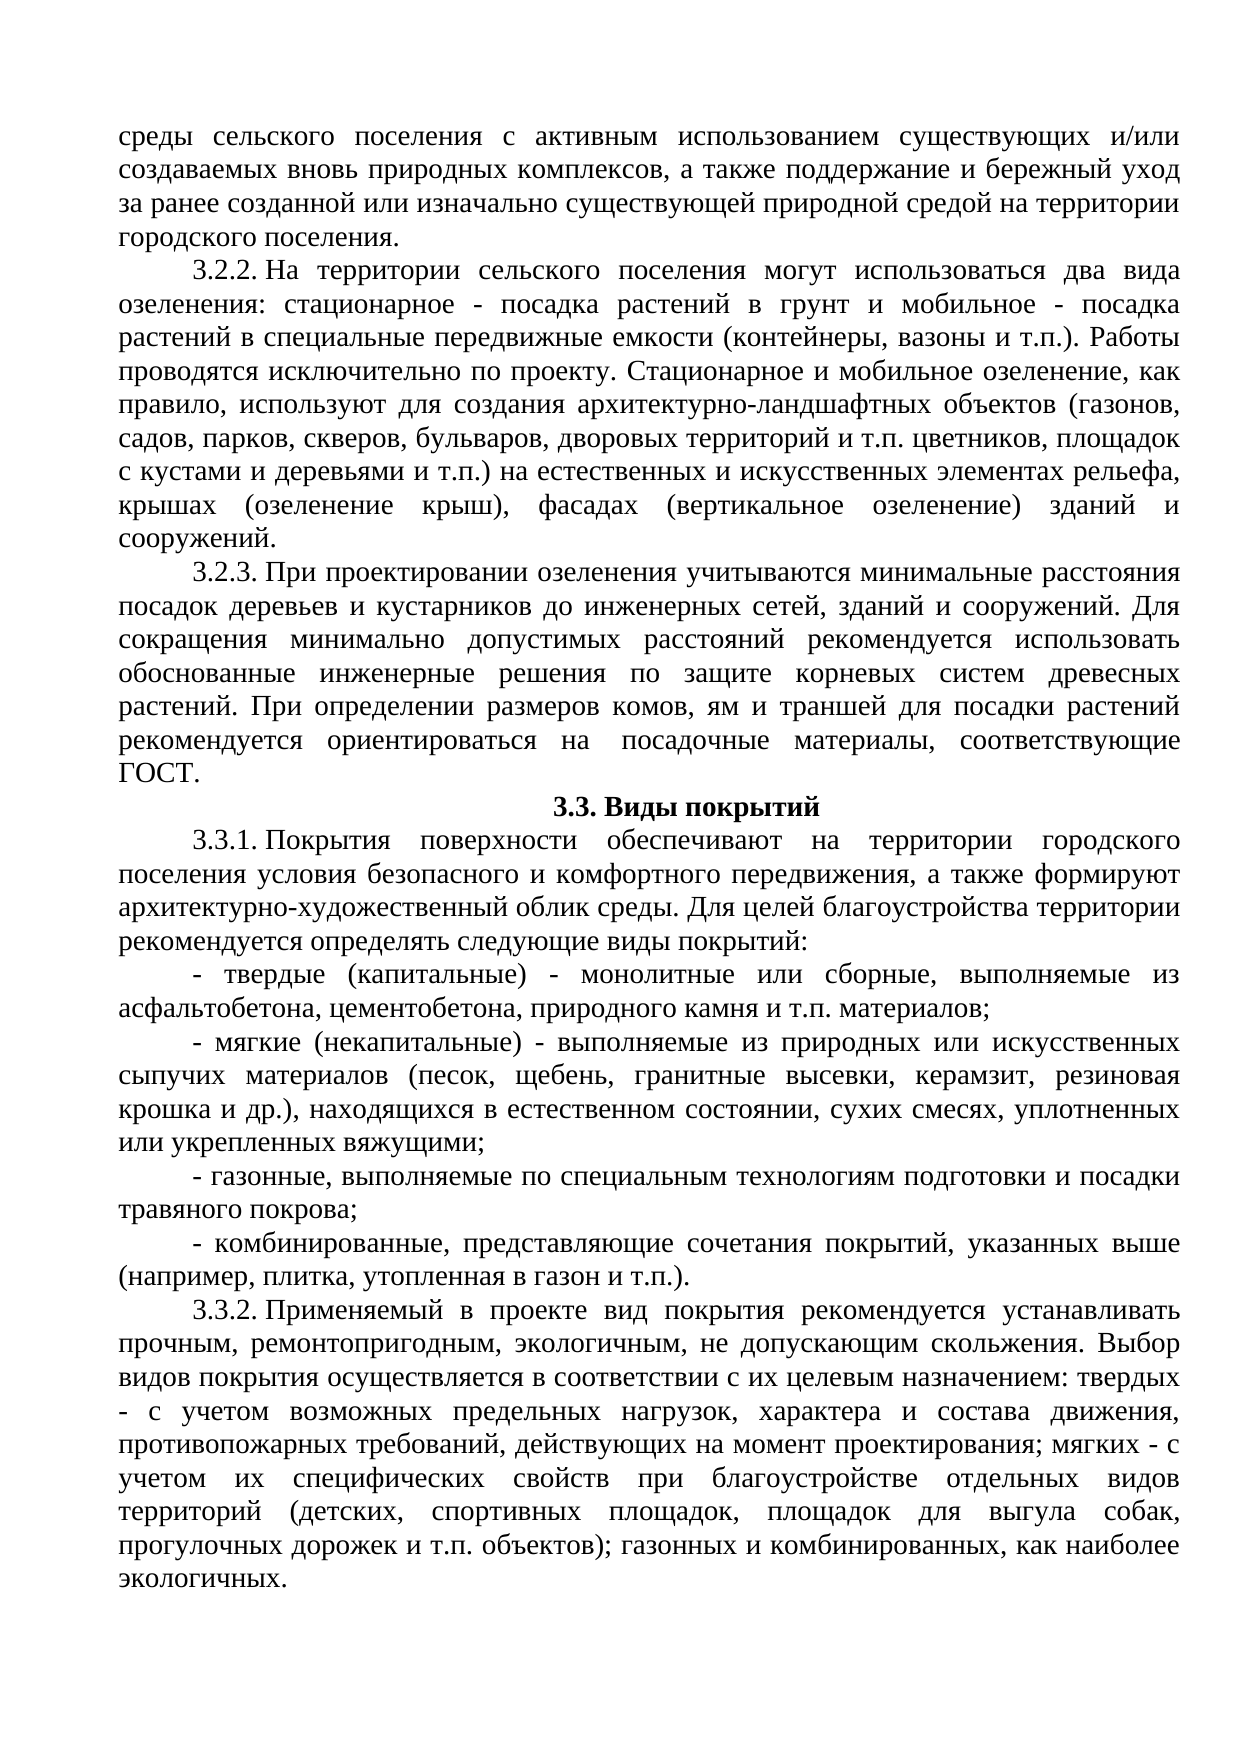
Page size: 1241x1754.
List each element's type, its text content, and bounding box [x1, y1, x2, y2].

text - мягкие (некапитальные) - выполняемые из природных или искусственных сыпучих материалов (песок, щебень, гранитные высевки, керамзит, резиновая крошка и др.), находящихся в естественном состоянии, сухих смесях, уплотненных или укрепленных вяжущими; [118, 1024, 1181, 1158]
text 3.2.3. При проектировании озеленения учитываются минимальные расстояния посадок деревьев и кустарников до инженерных сетей, зданий и сооружений. Для сокращения минимально допустимых расстояний рекомендуется использовать обоснованные инженерные решения по защите корневых систем древесных растений. При определении размеров комов, ям и траншей для посадки растений рекомендуется ориентироваться на посадочные материалы, соответствующие ГОСТ. [118, 554, 1181, 789]
text 3.3.2. Применяемый в проекте вид покрытия рекомендуется устанавливать прочным, ремонтопригодным, экологичным, не допускающим скольжения. Выбор видов покрытия осуществляется в соответствии с их целевым назначением: твердых - с учетом возможных предельных нагрузок, характера и состава движения, противопожарных требований, действующих на момент проектирования; мягких - с учетом их специфических свойств при благоустройстве отдельных видов территорий (детских, спортивных площадок, площадок для выгула собак, прогулочных дорожек и т.п. объектов); газонных и комбинированных, как наиболее экологичных. [118, 1292, 1181, 1594]
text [118, 118, 1181, 252]
text 3.3. Виды покрытий [118, 789, 1181, 822]
text 3.3.1. Покрытия поверхности обеспечивают на территории городского поселения условия безопасного и комфортного передвижения, а также формируют архитектурно-художественный облик среды. Для целей благоустройства территории рекомендуется определять следующие виды покрытий: [118, 822, 1181, 957]
text - комбинированные, представляющие сочетания покрытий, указанных выше (например, плитка, утопленная в газон и т.п.). [118, 1225, 1181, 1292]
text - газонные, выполняемые по специальным технологиям подготовки и посадки травяного покрова; [118, 1158, 1181, 1225]
text - твердые (капитальные) - монолитные или сборные, выполняемые из асфальтобетона, цементобетона, природного камня и т.п. материалов; [118, 957, 1181, 1024]
text 3.2.2. На территории сельского поселения могут использоваться два вида озеленения: стационарное - посадка растений в грунт и мобильное - посадка растений в специальные передвижные емкости (контейнеры, вазоны и т.п.). Работы проводятся исключительно по проекту. Стационарное и мобильное озеленение, как правило, используют для создания архитектурно-ландшафтных объектов (газонов, садов, парков, скверов, бульваров, дворовых территорий и т.п. цветников, площадок с кустами и деревьями и т.п.) на естественных и искусственных элементах рельефа, крышах (озеленение крыш), фасадах (вертикальное озеленение) зданий и сооружений. [118, 252, 1181, 554]
